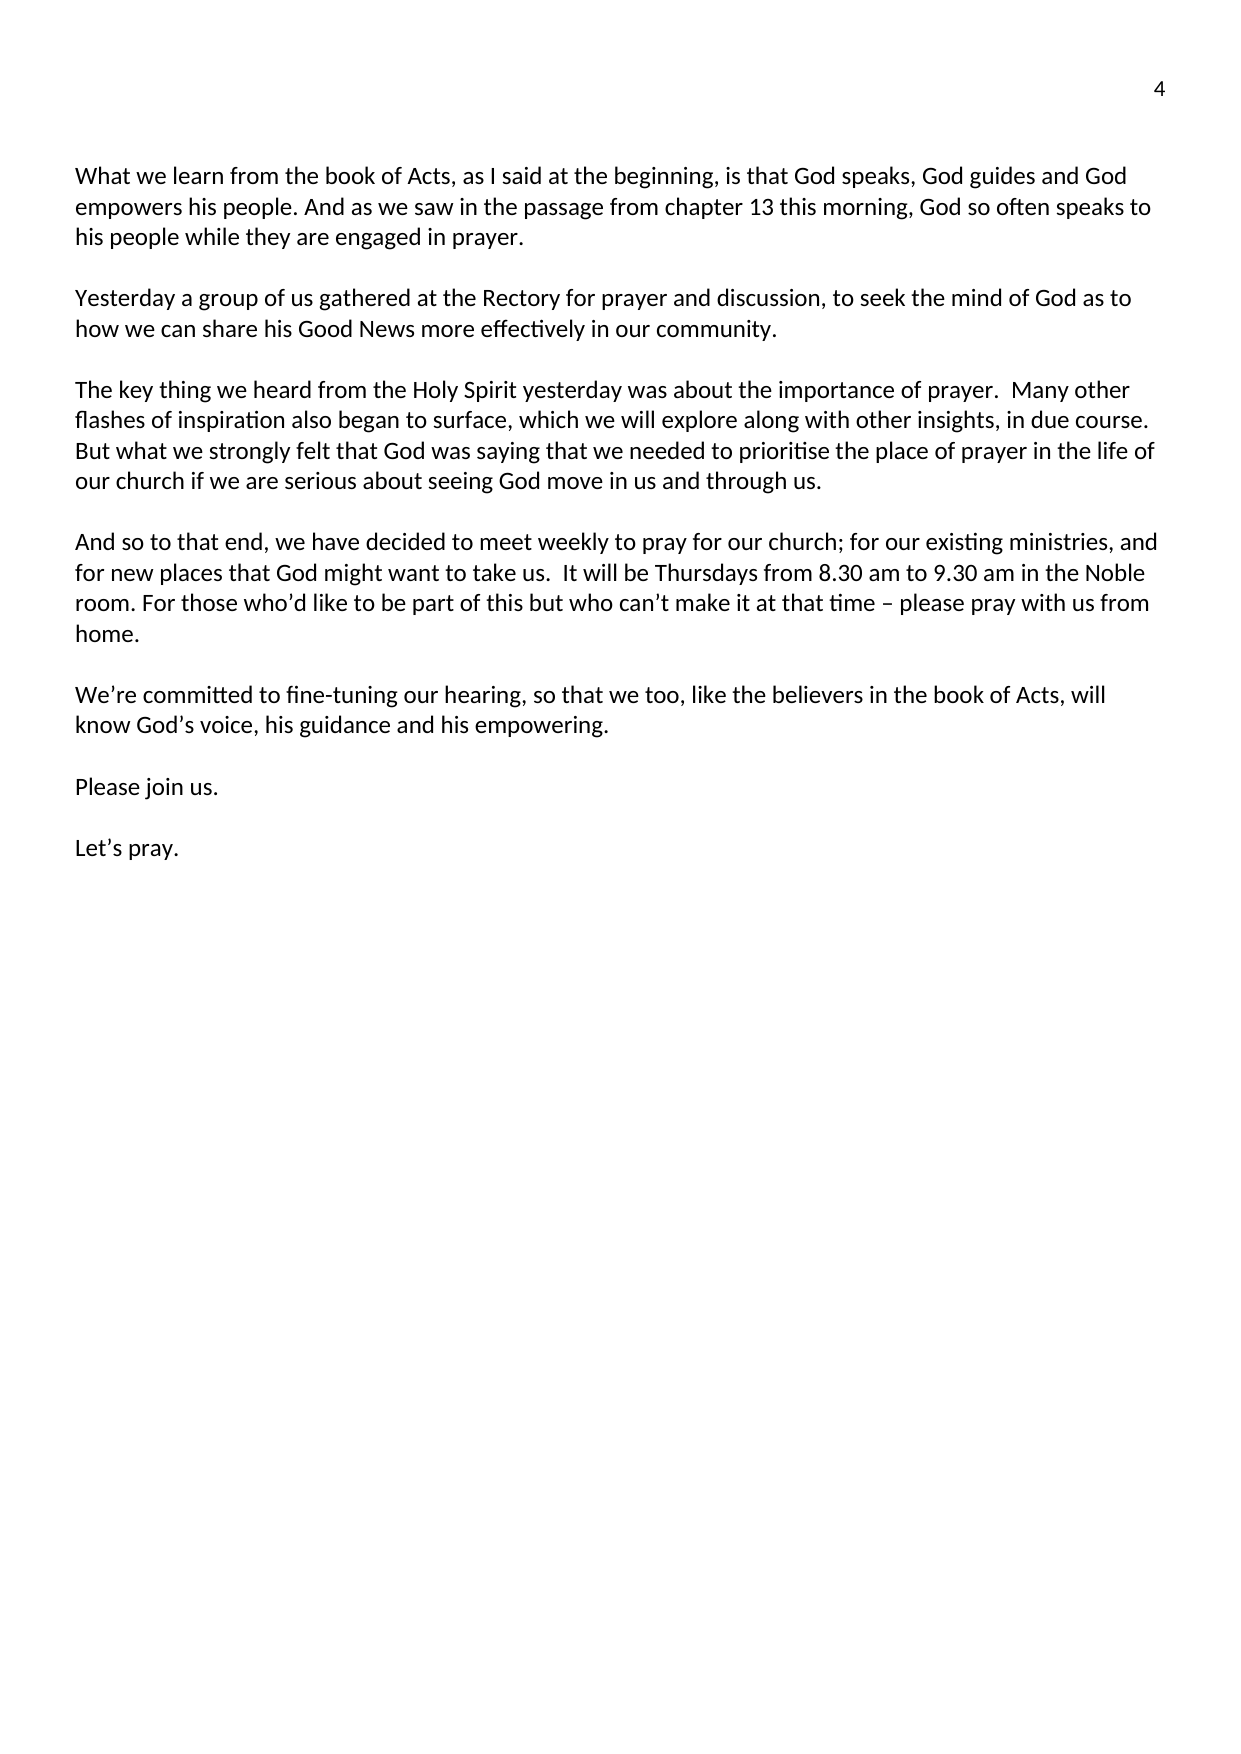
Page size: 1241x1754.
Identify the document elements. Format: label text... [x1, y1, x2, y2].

text We’re committed to fine-tuning our hearing, so that we too, like the believers in the book of Acts, will know God’s voice, his guidance and his empowering. [75, 679, 1165, 740]
text What we learn from the book of Acts, as I said at the beginning, is that God speaks, God guides and God empowers his people. And as we saw in the passage from chapter 13 this morning, God so often speaks to his people while they are engaged in prayer. [75, 160, 1165, 252]
text The key thing we heard from the Holy Spirit yesterday was about the importance of prayer. Many other flashes of inspiration also began to surface, which we will explore along with other insights, in due course. But what we strongly felt that God was saying that we needed to prioritise the place of prayer in the life of our church if we are serious about seeing God move in us and through us. [75, 374, 1165, 496]
text Yesterday a group of us gathered at the Rectory for prayer and discussion, to seek the mind of God as to how we can share his Good News more effectively in our community. [75, 282, 1165, 343]
text Please join us. [75, 771, 1165, 801]
text And so to that end, we have decided to meet weekly to pray for our church; for our existing ministries, and for new places that God might want to take us. It will be Thursdays from 8.30 am to 9.30 am in the Noble room. For those who’d like to be part of this but who can’t make it at that time – please pray with us from home. [75, 527, 1165, 649]
text Let’s pray. [75, 832, 1165, 862]
